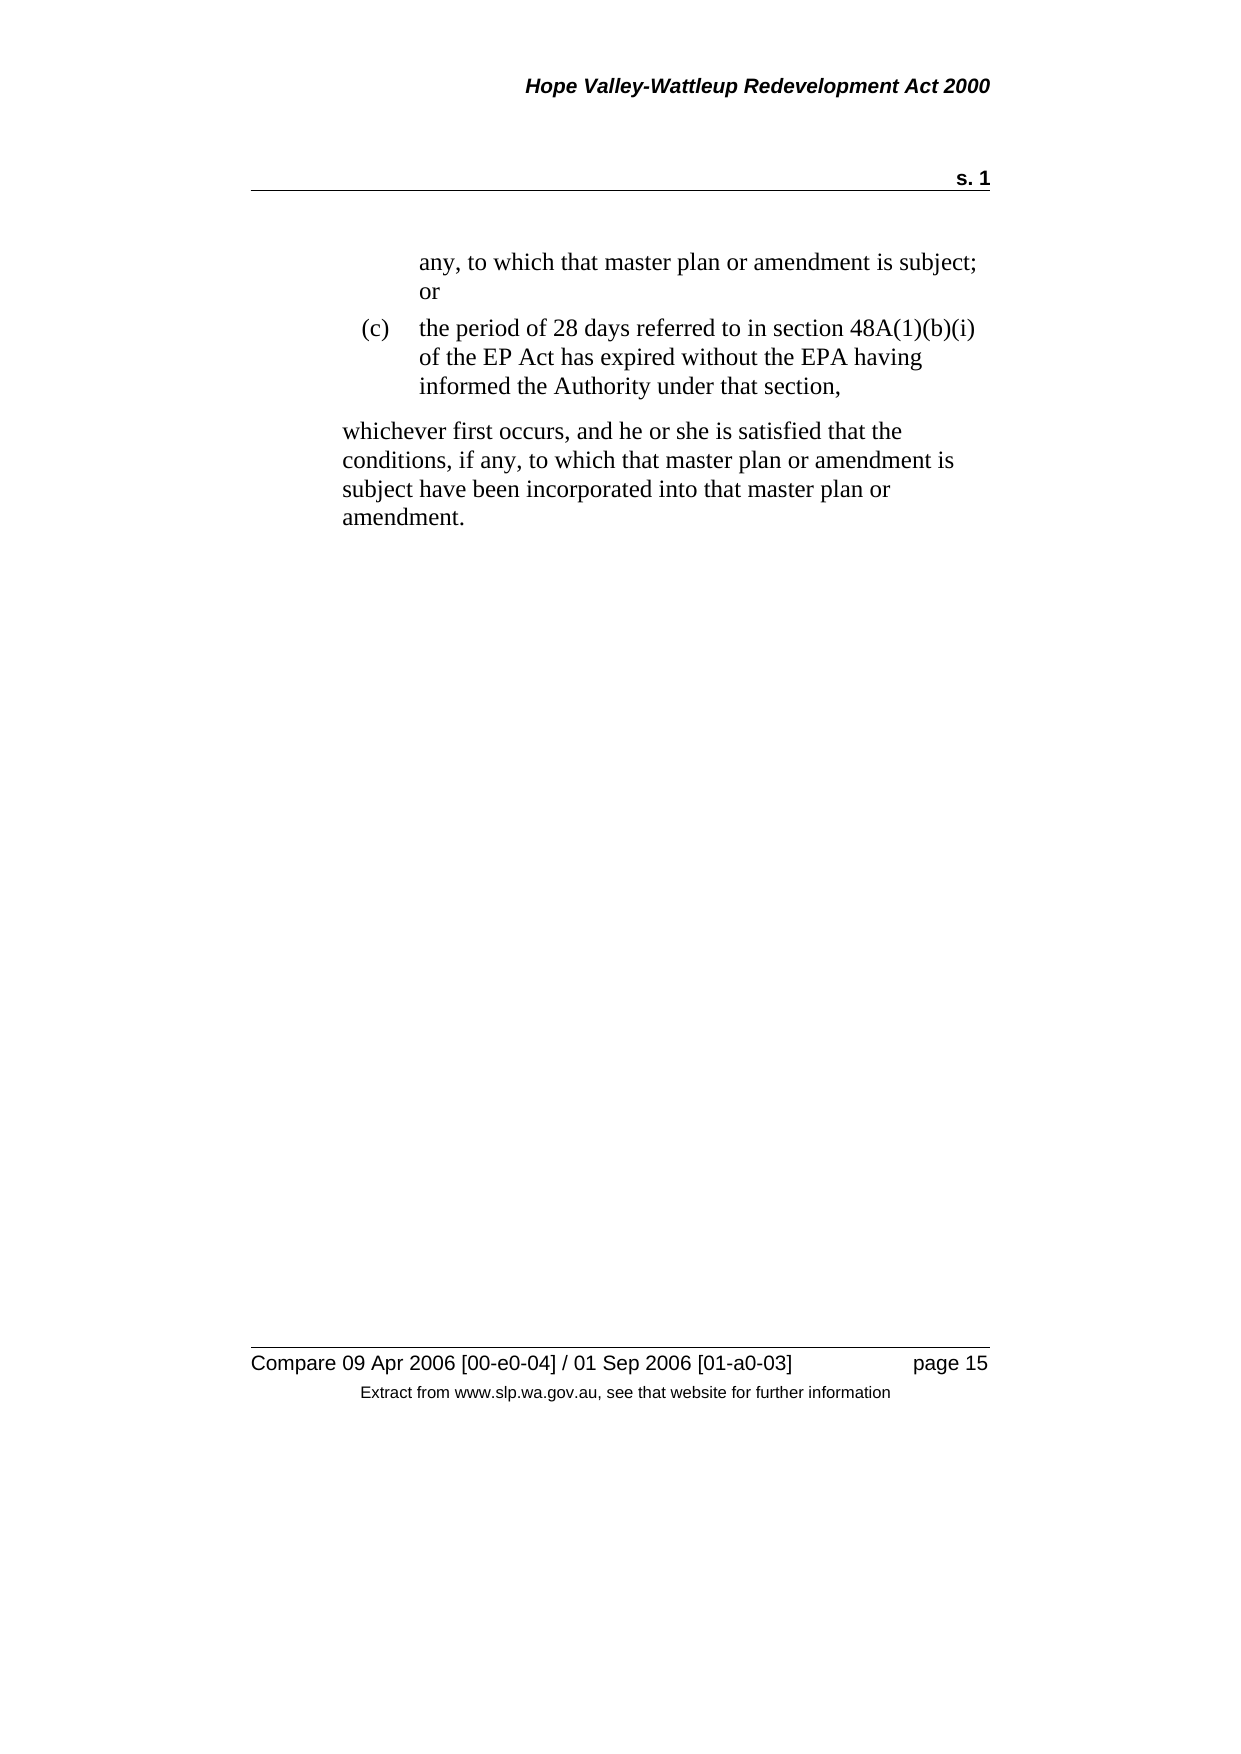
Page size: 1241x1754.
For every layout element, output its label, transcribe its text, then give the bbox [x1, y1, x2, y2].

text (c) the period of 28 days referred to in section 48A(1)(b)(i) of the EP Act has expired without the EPA having informed the Authority under that section, [251, 313, 990, 399]
text whichever first occurs, and he or she is satisfied that the conditions, if any, to which that master plan or amendment is subject have been incorporated into that master plan or amendment. [251, 416, 990, 531]
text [251, 247, 990, 305]
